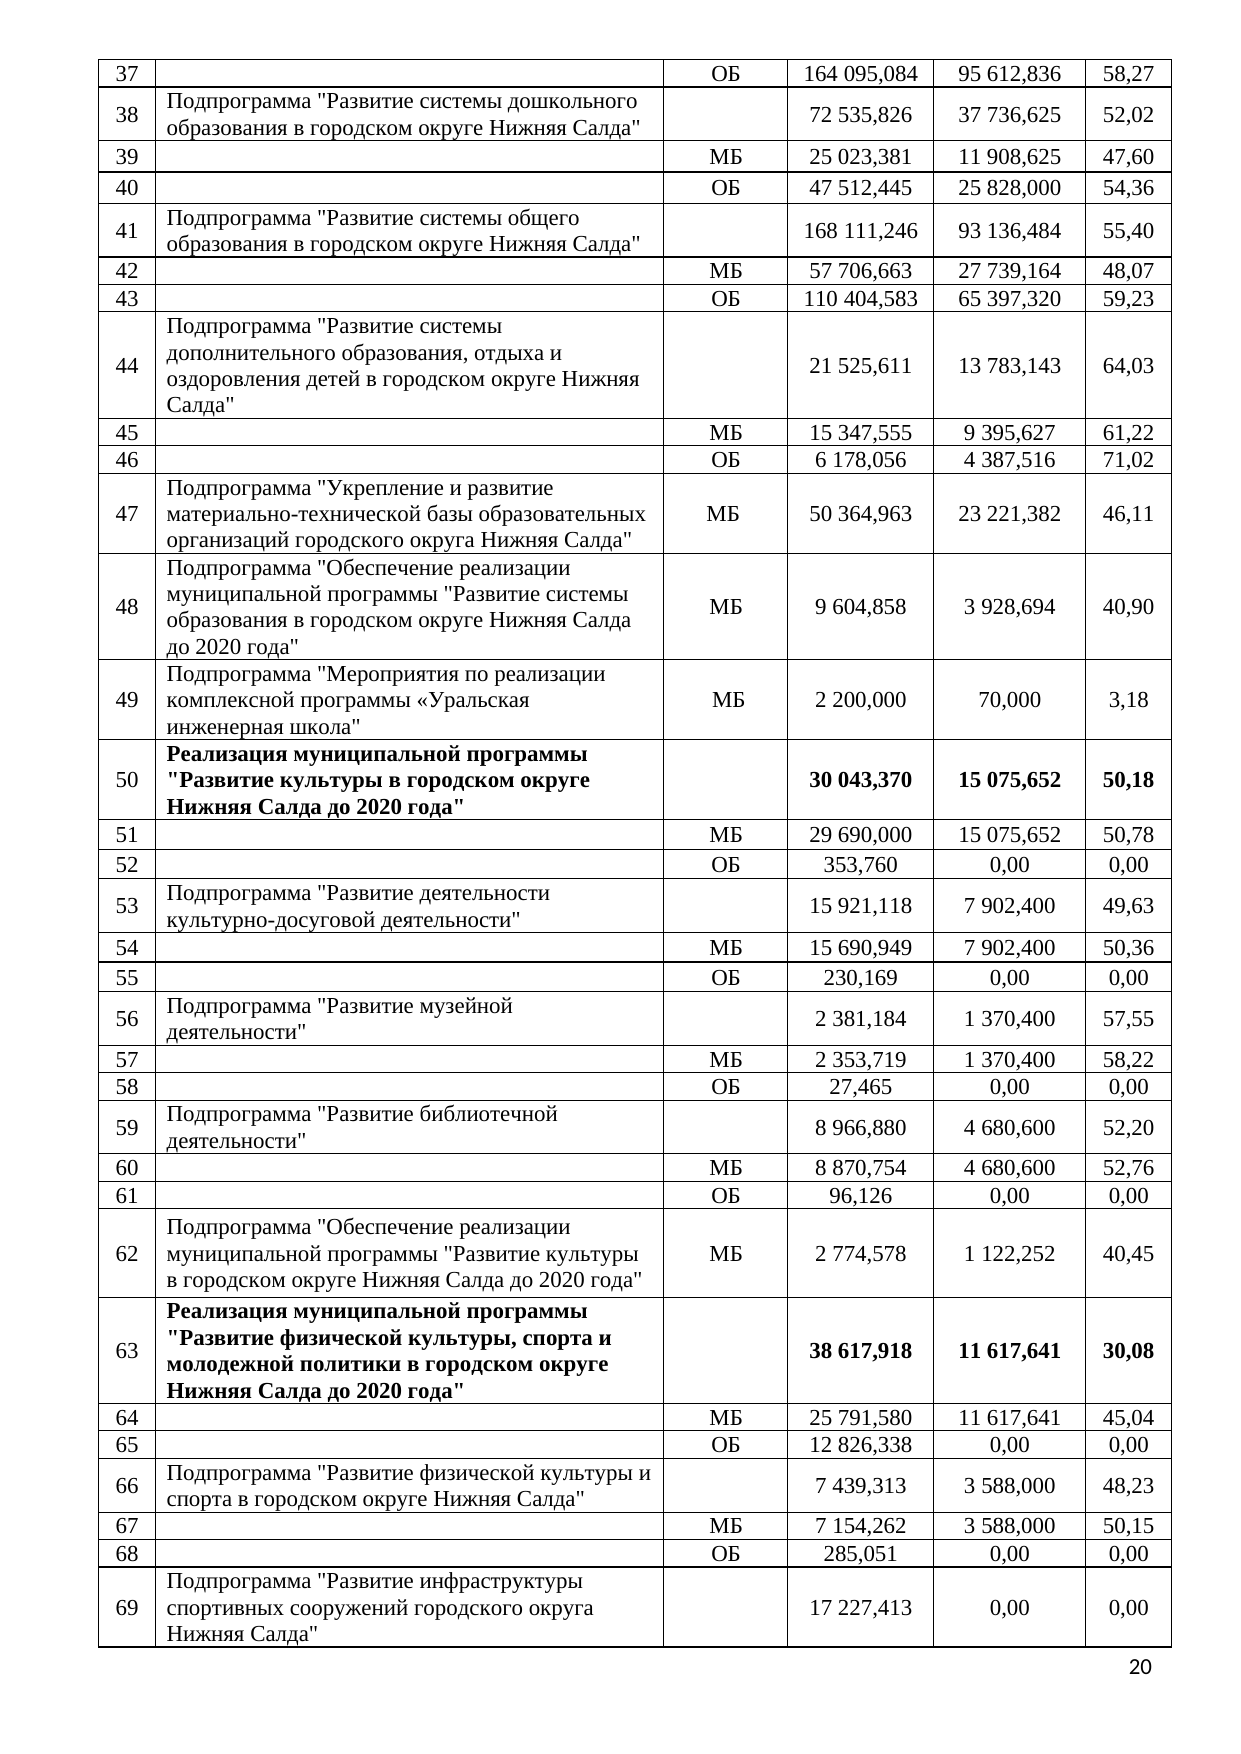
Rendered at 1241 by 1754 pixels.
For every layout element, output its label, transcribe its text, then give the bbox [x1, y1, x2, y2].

table_cell МБ [664, 933, 787, 961]
table_cell 11 617,641 [934, 1298, 1085, 1403]
table_cell 29 690,000 [788, 820, 933, 849]
table_cell 63 [99, 1298, 155, 1403]
table_cell ОБ [664, 963, 787, 991]
table_cell 47 [99, 474, 155, 553]
table_cell 69 [99, 1568, 155, 1646]
table_cell 61 [99, 1182, 155, 1208]
table_cell 21 525,611 [788, 312, 933, 418]
table_cell [156, 850, 663, 878]
table_cell [156, 1540, 663, 1566]
table_cell 71,02 [1086, 446, 1171, 472]
table_cell 46 [99, 446, 155, 472]
table_cell 4 387,516 [934, 446, 1085, 472]
table_cell Подпрограмма "Развитие физической культуры и спорта в городском округе Нижняя Салда" [156, 1459, 663, 1512]
table_cell 40,45 [1086, 1209, 1171, 1297]
table_cell 6 178,056 [788, 446, 933, 472]
table_cell 40,90 [1086, 554, 1171, 659]
table_cell 50,78 [1086, 820, 1171, 849]
table_cell 46,11 [1086, 474, 1171, 553]
table_cell 60 [99, 1154, 155, 1181]
table_cell 9 604,858 [788, 554, 933, 659]
table_cell МБ [664, 474, 787, 553]
table_cell 11 908,625 [934, 141, 1085, 171]
table_cell 3,18 [1086, 660, 1171, 739]
table_cell 0,00 [1086, 850, 1171, 878]
table_cell [156, 1046, 663, 1072]
table_cell 15 075,652 [934, 820, 1085, 849]
table_cell 39 [99, 141, 155, 171]
table_cell 230,169 [788, 963, 933, 991]
table_cell [156, 820, 663, 849]
table_cell [156, 258, 663, 284]
table_cell 55,40 [1086, 204, 1171, 256]
table_cell 2 774,578 [788, 1209, 933, 1297]
table_cell 0,00 [934, 1182, 1085, 1208]
table_cell 56 [99, 992, 155, 1045]
table_cell 61,22 [1086, 419, 1171, 445]
table_cell МБ [664, 1404, 787, 1430]
table_cell 25 791,580 [788, 1404, 933, 1430]
table_cell 40 [99, 173, 155, 203]
table_cell 0,00 [1086, 1073, 1171, 1099]
table_cell [156, 1404, 663, 1430]
table_cell 13 783,143 [934, 312, 1085, 418]
table_cell 2 353,719 [788, 1046, 933, 1072]
table_cell [156, 963, 663, 991]
table_cell 4 680,600 [934, 1154, 1085, 1181]
table_cell 1 122,252 [934, 1209, 1085, 1297]
table_cell 59 [99, 1101, 155, 1153]
table_cell 52 [99, 850, 155, 878]
table_cell 42 [99, 258, 155, 284]
table_cell ОБ [664, 1073, 787, 1099]
table_cell 30,08 [1086, 1298, 1171, 1403]
table_cell 4 680,600 [934, 1101, 1085, 1153]
table_cell 50,18 [1086, 740, 1171, 819]
table_cell 0,00 [934, 850, 1085, 878]
table_cell 353,760 [788, 850, 933, 878]
table_cell 25 023,381 [788, 141, 933, 171]
table_cell ОБ [664, 1431, 787, 1458]
table_cell 96,126 [788, 1182, 933, 1208]
table_cell 17 227,413 [788, 1568, 933, 1646]
table_cell 0,00 [1086, 1568, 1171, 1646]
table_cell 48 [99, 554, 155, 659]
table_cell 8 966,880 [788, 1101, 933, 1153]
table_cell [156, 285, 663, 311]
table_cell Подпрограмма "Обеспечение реализации муниципальной программы "Развитие системы образования в городском округе Нижняя Салда до 2020 года" [156, 554, 663, 659]
table_cell 57 [99, 1046, 155, 1072]
table_cell 55 [99, 963, 155, 991]
table_cell 51 [99, 820, 155, 849]
table_cell 59,23 [1086, 285, 1171, 311]
table_cell [664, 740, 787, 819]
table_cell 1 370,400 [934, 992, 1085, 1045]
table_cell 0,00 [934, 1073, 1085, 1099]
table_cell 2 200,000 [788, 660, 933, 739]
table_cell 11 617,641 [934, 1404, 1085, 1430]
table_cell 41 [99, 204, 155, 256]
table_cell МБ [664, 258, 787, 284]
table_cell [664, 992, 787, 1045]
table_cell 168 111,246 [788, 204, 933, 256]
table_cell 67 [99, 1513, 155, 1539]
table_cell 2 381,184 [788, 992, 933, 1045]
table_cell [156, 419, 663, 445]
table_cell 3 588,000 [934, 1513, 1085, 1539]
table_cell [664, 312, 787, 418]
table_cell 45,04 [1086, 1404, 1171, 1430]
table_cell 3 588,000 [934, 1459, 1085, 1512]
table_cell [664, 204, 787, 256]
table_cell МБ [664, 1209, 787, 1297]
table_cell 37 736,625 [934, 88, 1085, 140]
table_cell МБ [664, 1046, 787, 1072]
table_cell МБ [664, 419, 787, 445]
table_cell ОБ [664, 850, 787, 878]
table_cell МБ [664, 820, 787, 849]
table_cell 70,000 [934, 660, 1085, 739]
table_cell 7 902,400 [934, 879, 1085, 932]
table_cell 48,23 [1086, 1459, 1171, 1512]
table_cell 1 370,400 [934, 1046, 1085, 1072]
table_cell [664, 879, 787, 932]
table_cell 58 [99, 1073, 155, 1099]
table_cell 110 404,583 [788, 285, 933, 311]
table_cell Подпрограмма "Развитие инфраструктуры спортивных сооружений городского округа Нижняя Салда" [156, 1568, 663, 1646]
table_cell 50 [99, 740, 155, 819]
table_cell [156, 173, 663, 203]
table_cell МБ [664, 141, 787, 171]
table_cell 52,20 [1086, 1101, 1171, 1153]
table_cell 62 [99, 1209, 155, 1297]
table_cell 0,00 [1086, 1540, 1171, 1566]
table_cell 50,36 [1086, 933, 1171, 961]
table_cell 0,00 [1086, 1182, 1171, 1208]
table_cell [664, 88, 787, 140]
table_cell [664, 1298, 787, 1403]
table_cell 3 928,694 [934, 554, 1085, 659]
table_cell [664, 1568, 787, 1646]
table_cell 45 [99, 419, 155, 445]
table_cell Подпрограмма "Развитие музейной деятельности" [156, 992, 663, 1045]
table_cell 0,00 [1086, 1431, 1171, 1458]
table_cell 12 826,338 [788, 1431, 933, 1458]
table_cell [156, 60, 663, 86]
table_cell 7 154,262 [788, 1513, 933, 1539]
table_cell 64 [99, 1404, 155, 1430]
table_cell 285,051 [788, 1540, 933, 1566]
table_cell 15 347,555 [788, 419, 933, 445]
table_cell [156, 1431, 663, 1458]
table_cell 65 [99, 1431, 155, 1458]
table_cell 53 [99, 879, 155, 932]
table_cell Подпрограмма "Обеспечение реализации муниципальной программы "Развитие культуры в городском округе Нижняя Салда до 2020 года" [156, 1209, 663, 1297]
table_cell 64,03 [1086, 312, 1171, 418]
table_cell [156, 1182, 663, 1208]
table_cell 15 690,949 [788, 933, 933, 961]
table_cell 38 [99, 88, 155, 140]
table_cell Подпрограмма "Развитие системы дошкольного образования в городском округе Нижняя Салда" [156, 88, 663, 140]
table_cell Подпрограмма "Мероприятия по реализации комплексной программы «Уральская инженерная школа" [156, 660, 663, 739]
table_cell Подпрограмма "Развитие системы дополнительного образования, отдыха и оздоровления детей в городском округе Нижняя Салда" [156, 312, 663, 418]
table_cell 7 902,400 [934, 933, 1085, 961]
table_cell 30 043,370 [788, 740, 933, 819]
table_cell ОБ [664, 1540, 787, 1566]
table_cell 44 [99, 312, 155, 418]
table_cell 48,07 [1086, 258, 1171, 284]
table_cell ОБ [664, 285, 787, 311]
table_cell 93 136,484 [934, 204, 1085, 256]
table_cell 43 [99, 285, 155, 311]
table_cell ОБ [664, 173, 787, 203]
table_cell 8 870,754 [788, 1154, 933, 1181]
table_cell 57,55 [1086, 992, 1171, 1045]
table_cell 25 828,000 [934, 173, 1085, 203]
table_cell 164 095,084 [788, 60, 933, 86]
table_cell МБ [664, 1154, 787, 1181]
table_cell 68 [99, 1540, 155, 1566]
table_cell ОБ [664, 1182, 787, 1208]
table_cell Подпрограмма "Развитие деятельности культурно-досуговой деятельности" [156, 879, 663, 932]
table_cell МБ [664, 554, 787, 659]
table_cell 52,76 [1086, 1154, 1171, 1181]
table_cell 58,22 [1086, 1046, 1171, 1072]
table_cell 27 739,164 [934, 258, 1085, 284]
table_cell Реализация муниципальной программы "Развитие культуры в городском округе Нижняя Салда до 2020 года" [156, 740, 663, 819]
table_cell 7 439,313 [788, 1459, 933, 1512]
table_cell 52,02 [1086, 88, 1171, 140]
table_cell МБ [664, 660, 787, 739]
table_cell 27,465 [788, 1073, 933, 1099]
table_cell 54 [99, 933, 155, 961]
table_cell 95 612,836 [934, 60, 1085, 86]
table_cell 72 535,826 [788, 88, 933, 140]
table_cell 0,00 [934, 1568, 1085, 1646]
table_cell Подпрограмма "Развитие системы общего образования в городском округе Нижняя Салда" [156, 204, 663, 256]
table_cell 47 512,445 [788, 173, 933, 203]
table_cell 50,15 [1086, 1513, 1171, 1539]
table_cell 15 921,118 [788, 879, 933, 932]
table_cell 0,00 [934, 963, 1085, 991]
table_cell [156, 933, 663, 961]
table_cell 9 395,627 [934, 419, 1085, 445]
table_cell [156, 1154, 663, 1181]
table_cell Реализация муниципальной программы "Развитие физической культуры, спорта и молодежной политики в городском округе Нижняя Салда до 2020 года" [156, 1298, 663, 1403]
table_cell [156, 446, 663, 472]
table_cell [664, 1101, 787, 1153]
table_cell [156, 141, 663, 171]
table_cell 38 617,918 [788, 1298, 933, 1403]
table_cell [156, 1513, 663, 1539]
table_cell 15 075,652 [934, 740, 1085, 819]
table_cell 49,63 [1086, 879, 1171, 932]
table_cell 65 397,320 [934, 285, 1085, 311]
table_cell 49 [99, 660, 155, 739]
table_cell [156, 1073, 663, 1099]
table_cell ОБ [664, 446, 787, 472]
table_cell ОБ [664, 60, 787, 86]
table_cell 66 [99, 1459, 155, 1512]
table_cell [664, 1459, 787, 1512]
table_cell МБ [664, 1513, 787, 1539]
table_cell Подпрограмма "Укрепление и развитие материально-технической базы образовательных организаций городского округа Нижняя Салда" [156, 474, 663, 553]
table_cell 50 364,963 [788, 474, 933, 553]
table_cell 47,60 [1086, 141, 1171, 171]
table_cell 58,27 [1086, 60, 1171, 86]
table_cell 54,36 [1086, 173, 1171, 203]
table_cell 0,00 [934, 1540, 1085, 1566]
table_cell 0,00 [934, 1431, 1085, 1458]
table_cell 57 706,663 [788, 258, 933, 284]
table_cell 37 [99, 60, 155, 86]
table_cell Подпрограмма "Развитие библиотечной деятельности" [156, 1101, 663, 1153]
table_cell 0,00 [1086, 963, 1171, 991]
table_cell 23 221,382 [934, 474, 1085, 553]
